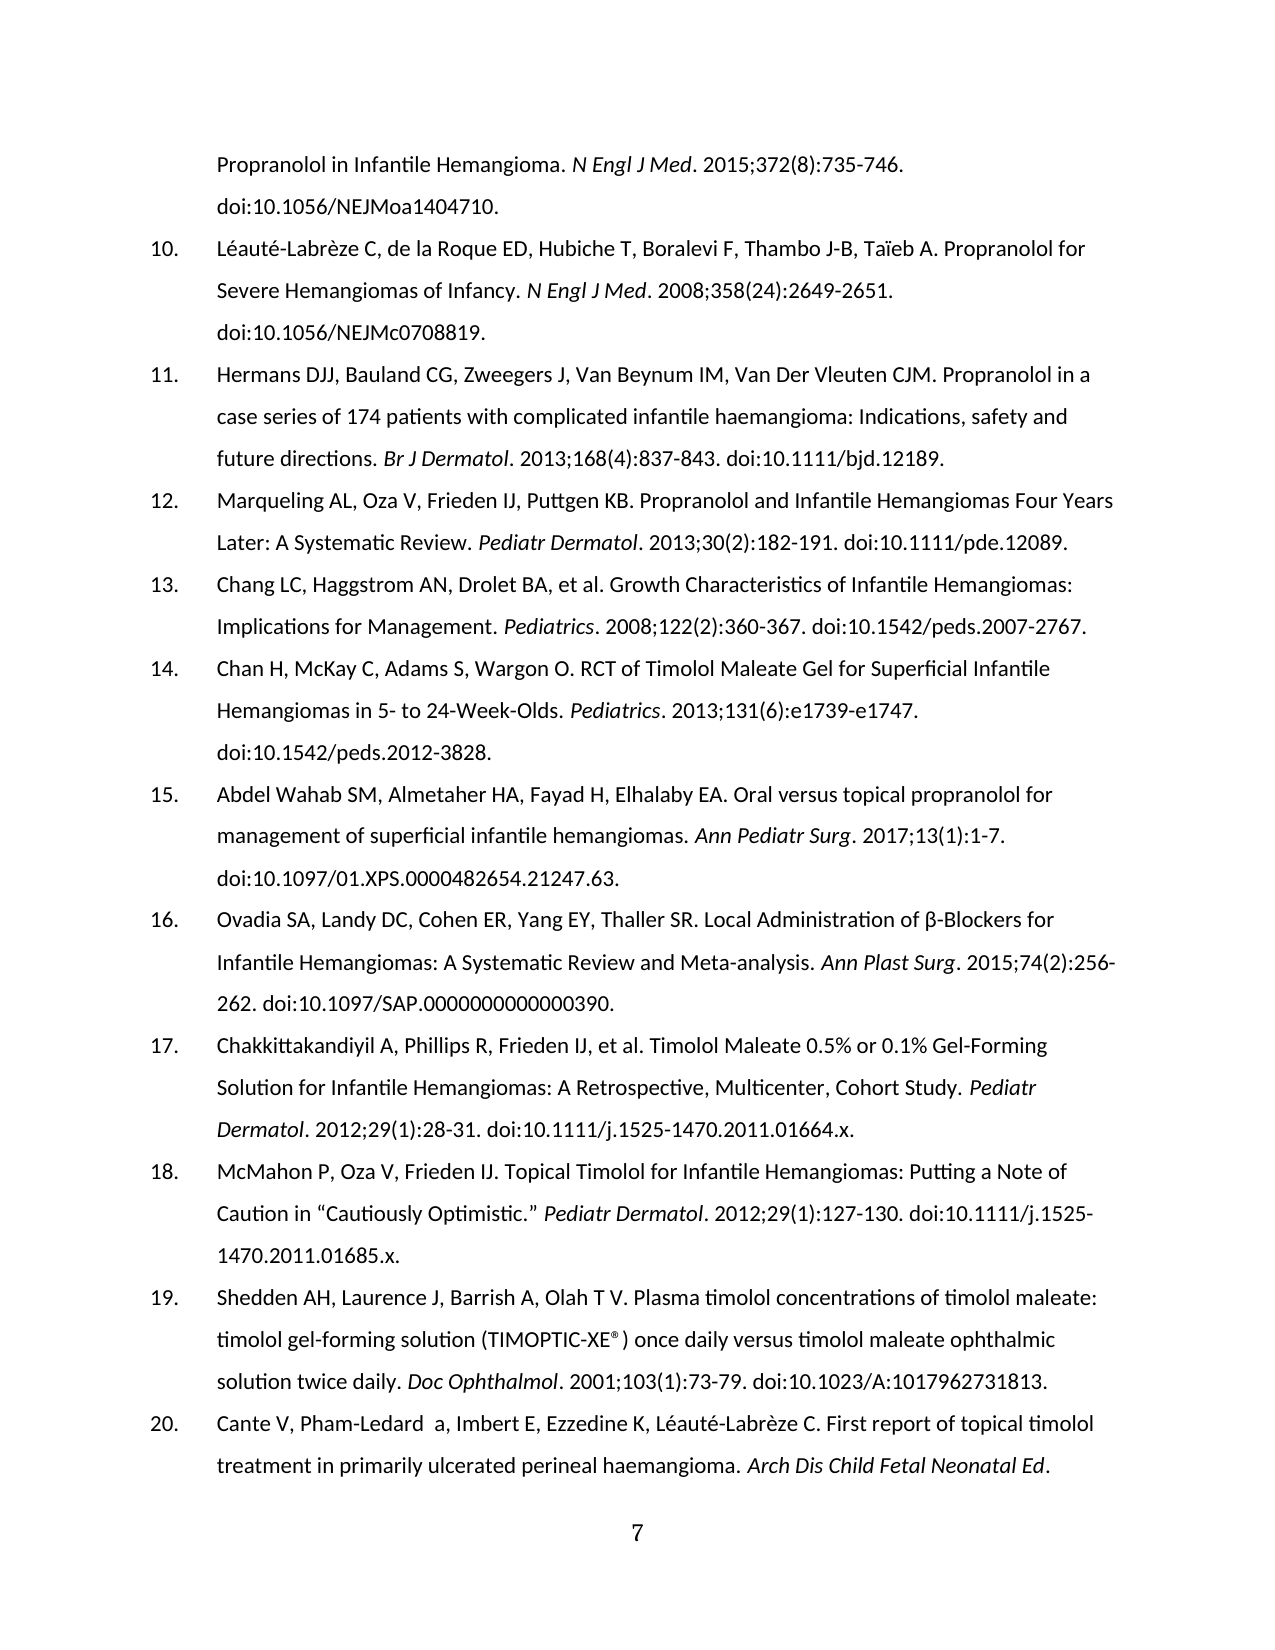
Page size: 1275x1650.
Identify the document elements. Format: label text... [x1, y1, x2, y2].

text 10. Léauté-Labrèze C, de la Roque ED, Hubiche T, Boralevi F, Thambo J-B, Taïeb A. Propranolol for Severe Hemangiomas of Infancy. N Engl J Med. 2008;358(24):2649-2651. doi:10.1056/NEJMc0708819. [150, 234, 1125, 346]
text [150, 1409, 1125, 1479]
text 13. Chang LC, Haggstrom AN, Drolet BA, et al. Growth Characteristics of Infantile Hemangiomas: Implications for Management. Pediatrics. 2008;122(2):360-367. doi:10.1542/peds.2007-2767. [150, 570, 1125, 640]
text 18. McMahon P, Oza V, Frieden IJ. Topical Timolol for Infantile Hemangiomas: Putting a Note of Caution in “Cautiously Optimistic.” Pediatr Dermatol. 2012;29(1):127-130. doi:10.1111/j.1525-1470.2011.01685.x. [150, 1157, 1125, 1269]
text 19. Shedden AH, Laurence J, Barrish A, Olah T V. Plasma timolol concentrations of timolol maleate: timolol gel-forming solution (TIMOPTIC-XE®) once daily versus timolol maleate ophthalmic solution twice daily. Doc Ophthalmol. 2001;103(1):73-79. doi:10.1023/A:1017962731813. [150, 1283, 1125, 1395]
text 16. Ovadia SA, Landy DC, Cohen ER, Yang EY, Thaller SR. Local Administration of β-Blockers for Infantile Hemangiomas: A Systematic Review and Meta-analysis. Ann Plast Surg. 2015;74(2):256-262. doi:10.1097/SAP.0000000000000390. [150, 906, 1125, 1018]
text 11. Hermans DJJ, Bauland CG, Zweegers J, Van Beynum IM, Van Der Vleuten CJM. Propranolol in a case series of 174 patients with complicated infantile haemangioma: Indications, safety and future directions. Br J Dermatol. 2013;168(4):837-843. doi:10.1111/bjd.12189. [150, 360, 1125, 472]
text 12. Marqueling AL, Oza V, Frieden IJ, Puttgen KB. Propranolol and Infantile Hemangiomas Four Years Later: A Systematic Review. Pediatr Dermatol. 2013;30(2):182-191. doi:10.1111/pde.12089. [150, 486, 1125, 556]
text 14. Chan H, McKay C, Adams S, Wargon O. RCT of Timolol Maleate Gel for Superficial Infantile Hemangiomas in 5- to 24-Week-Olds. Pediatrics. 2013;131(6):e1739-e1747. doi:10.1542/peds.2012-3828. [150, 654, 1125, 766]
text 15. Abdel Wahab SM, Almetaher HA, Fayad H, Elhalaby EA. Oral versus topical propranolol for management of superficial infantile hemangiomas. Ann Pediatr Surg. 2017;13(1):1-7. doi:10.1097/01.XPS.0000482654.21247.63. [150, 780, 1125, 892]
text 17. Chakkittakandiyil A, Phillips R, Frieden IJ, et al. Timolol Maleate 0.5% or 0.1% Gel-Forming Solution for Infantile Hemangiomas: A Retrospective, Multicenter, Cohort Study. Pediatr Dermatol. 2012;29(1):28-31. doi:10.1111/j.1525-1470.2011.01664.x. [150, 1032, 1125, 1143]
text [150, 150, 1125, 220]
